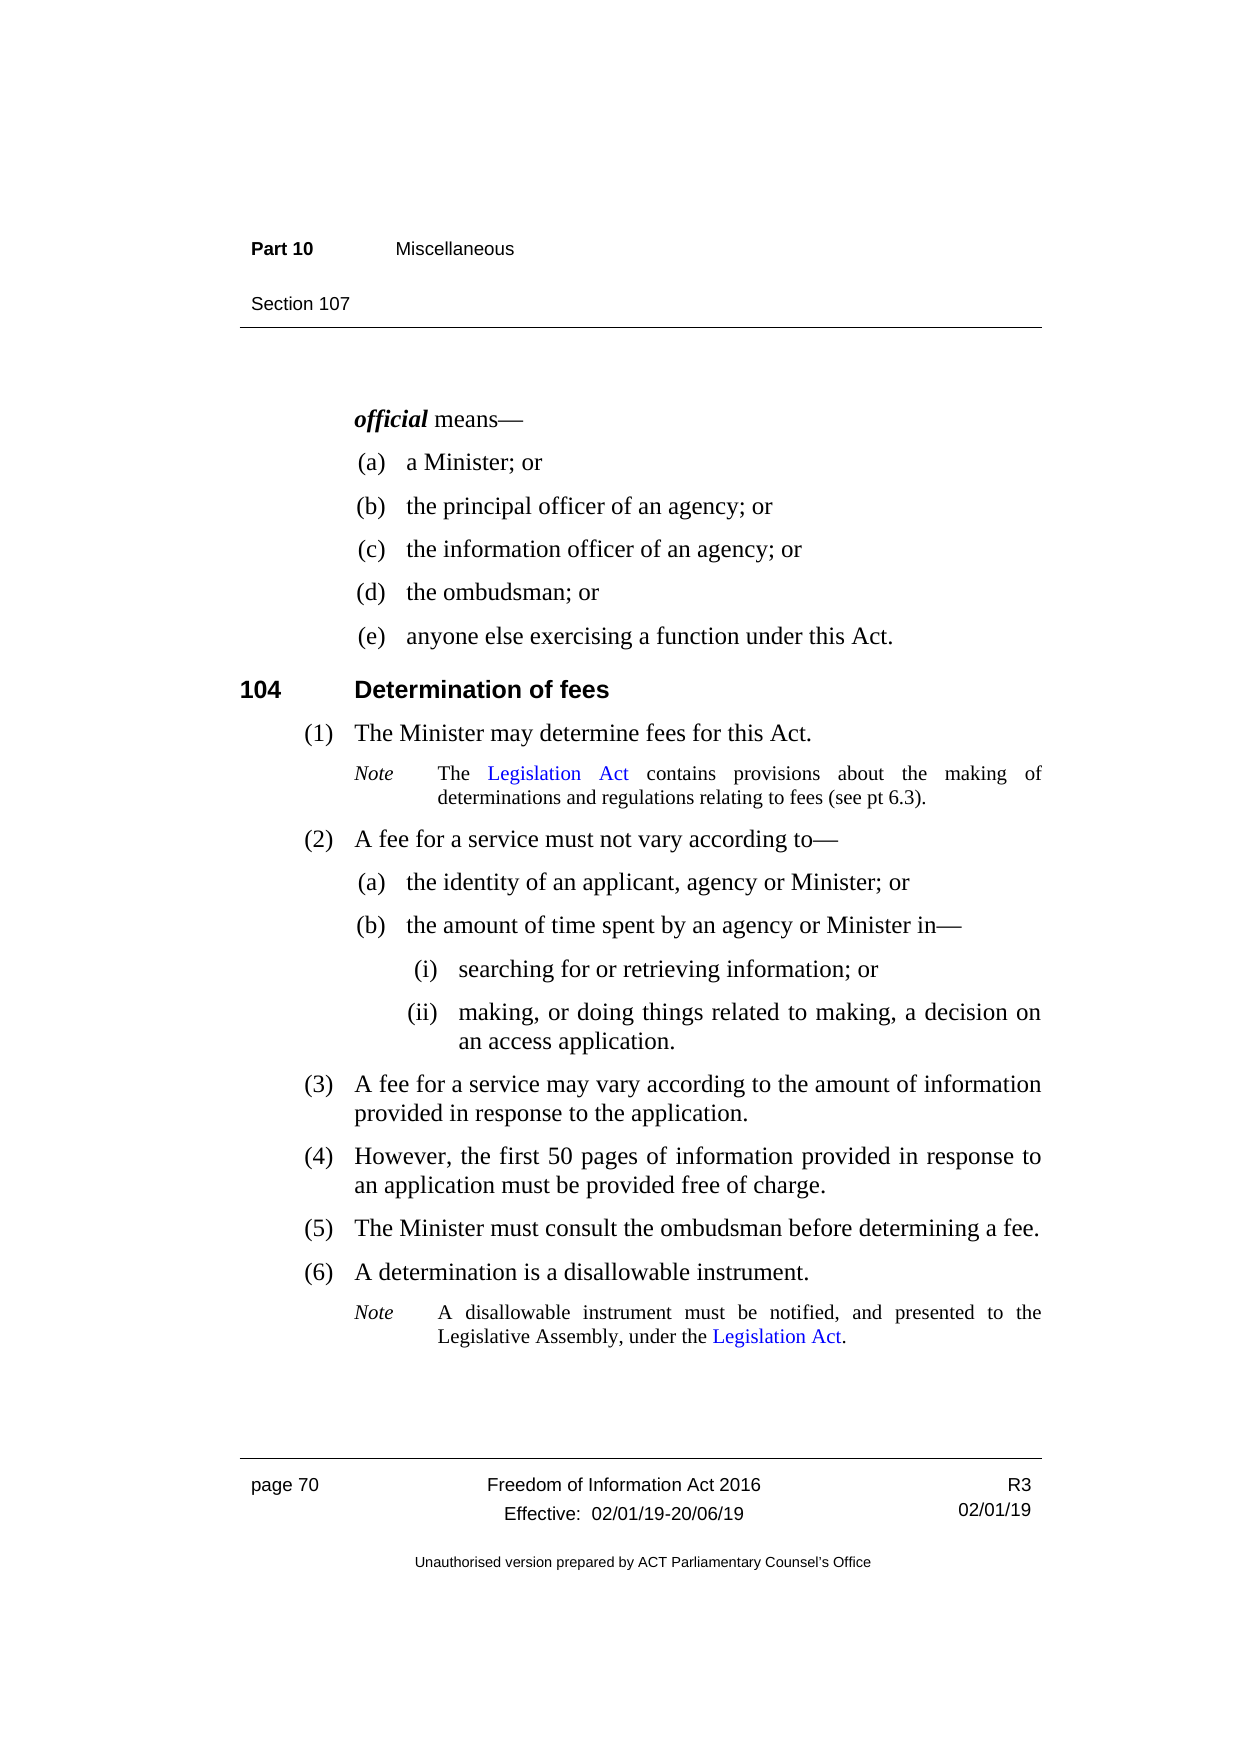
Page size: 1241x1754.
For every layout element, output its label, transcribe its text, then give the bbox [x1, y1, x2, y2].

text (6) A determination is a disallowable instrument. [239, 1257, 1042, 1286]
text 104 Determination of fees [239, 674, 1042, 703]
text (i) searching for or retrieving information; or [239, 954, 1042, 983]
text (5) The Minister must consult the ombudsman before determining a fee. [239, 1213, 1042, 1242]
text official means— [354, 404, 1042, 433]
text (e) anyone else exercising a function under this Act. [239, 621, 1042, 649]
text (a) a Minister; or [239, 447, 1042, 476]
text (c) the information officer of an agency; or [239, 534, 1042, 563]
text (2) A fee for a service must not vary according to— [239, 824, 1042, 853]
text (1) The Minister may determine fees for this Act. [239, 718, 1042, 747]
text (a) the identity of an applicant, agency or Minister; or [239, 867, 1042, 896]
text (b) the principal officer of an agency; or [239, 491, 1042, 519]
text Note A disallowable instrument must be notified, and presented to the Legislative Assembly, under the Legislation Act. [354, 1300, 1042, 1348]
text (4) However, the first 50 pages of information provided in response to an application must be provided free of charge. [239, 1141, 1042, 1199]
text (d) the ombudsman; or [239, 577, 1042, 606]
text (ii) making, or doing things related to making, a decision on an access application. [239, 997, 1042, 1055]
text (3) A fee for a service may vary according to the amount of information provided in response to the application. [239, 1069, 1042, 1127]
text Note The Legislation Act contains provisions about the making of determinations and regulations relating to fees (see pt 6.3). [354, 761, 1042, 809]
text (b) the amount of time spent by an agency or Minister in— [239, 911, 1042, 939]
